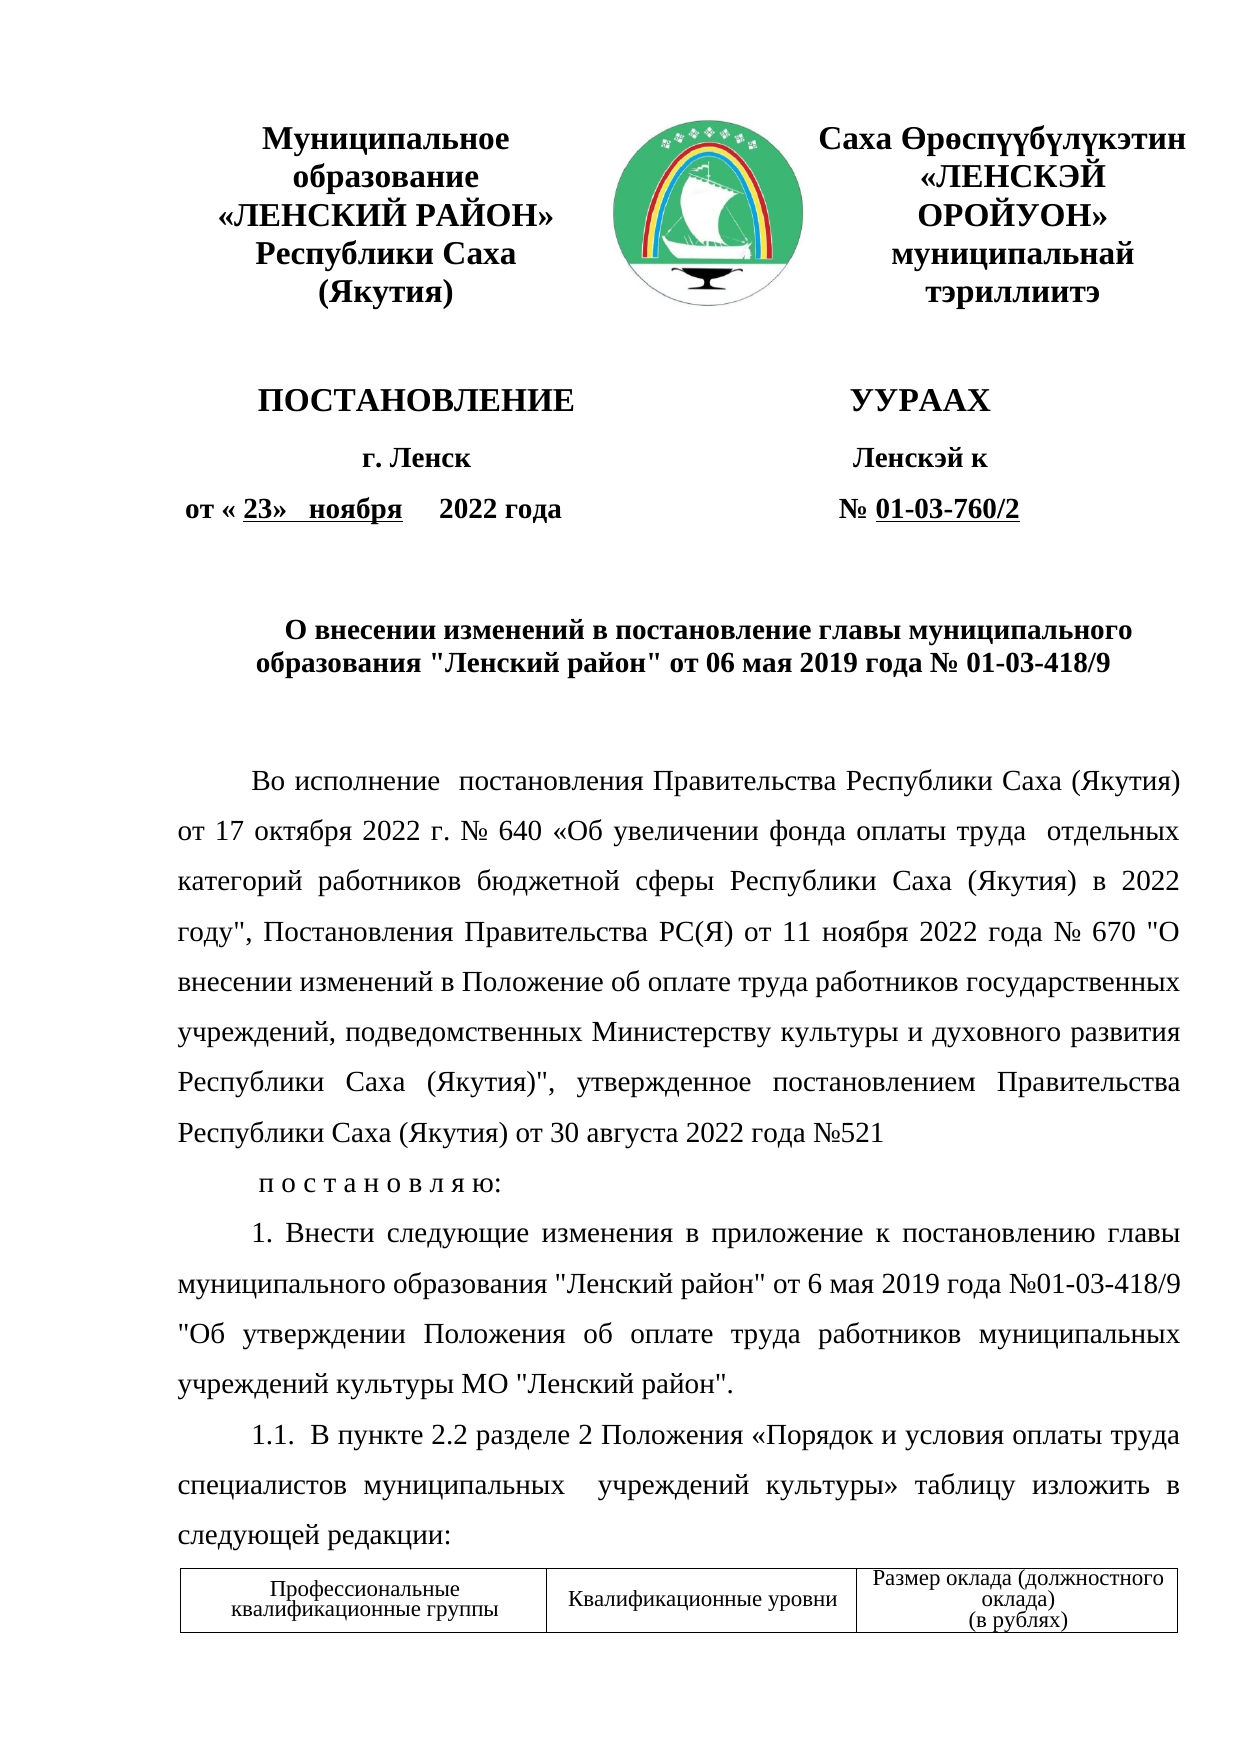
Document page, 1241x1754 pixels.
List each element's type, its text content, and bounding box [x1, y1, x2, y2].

table_cell Ленскэй к [659, 440, 1181, 492]
table_cell от « 23» ноября 2022 года № 01-03-760/2 [174, 492, 1181, 561]
text п о с т а н о в л я ю: [177, 1165, 1181, 1199]
table_header [598, 118, 818, 337]
table_header Саха Өрөспүүбүлүкэтин «ЛЕНСКЭЙ ОРОЙУОН» муниципальнай тэриллиитэ [818, 118, 1207, 337]
text Во исполнение постановления Правительства Республики Саха (Якутия) от 17 октября 2022 г. № 640 «Об увеличении фонда оплаты труда отдельных категорий работников бюджетной сферы Республики Саха (Якутия) в 2022 году", Постановления Правительства РС(Я) от 11 ноября 2022 года № 670 "О внесении изменений в Положение об оплате труда работников государственных учреждений, подведомственных Министерству культуры и духовного развития Республики Саха (Якутия)", утвержденное постановлением Правительства Республики Саха (Якутия) от 30 августа 2022 года №521 [177, 763, 1181, 1148]
table_header О внесении изменений в постановление главы муниципального образования "Ленский район" от 06 мая 2019 года № 01-03-418/9 [174, 612, 1192, 712]
picture [611, 118, 805, 307]
table_header УУРААХ [659, 380, 1181, 440]
table_header Муниципальное образование «ЛЕНСКИЙ РАЙОН» Республики Саха (Якутия) [174, 118, 598, 337]
table_header Профессиональные квалификационные группы [181, 1569, 546, 1632]
table_header Квалификационные уровни [547, 1569, 856, 1632]
table_header ПОСТАНОВЛЕНИЕ [174, 380, 659, 440]
text 1. Внести следующие изменения в приложение к постановлению главы муниципального образования "Ленский район" от 6 мая 2019 года №01-03-418/9 "Об утверждении Положения об оплате труда работников муниципальных учреждений культуры МО "Ленский район". [177, 1216, 1181, 1400]
list В пункте 2.2 разделе 2 Положения «Порядок и условия оплаты труда специалистов муниципальных учреждений культуры» таблицу изложить в следующей редакции: [177, 1417, 1181, 1551]
table_cell г. Ленск [174, 440, 659, 492]
table_header Размер оклада (должностного оклада) (в рублях) [857, 1569, 1177, 1632]
